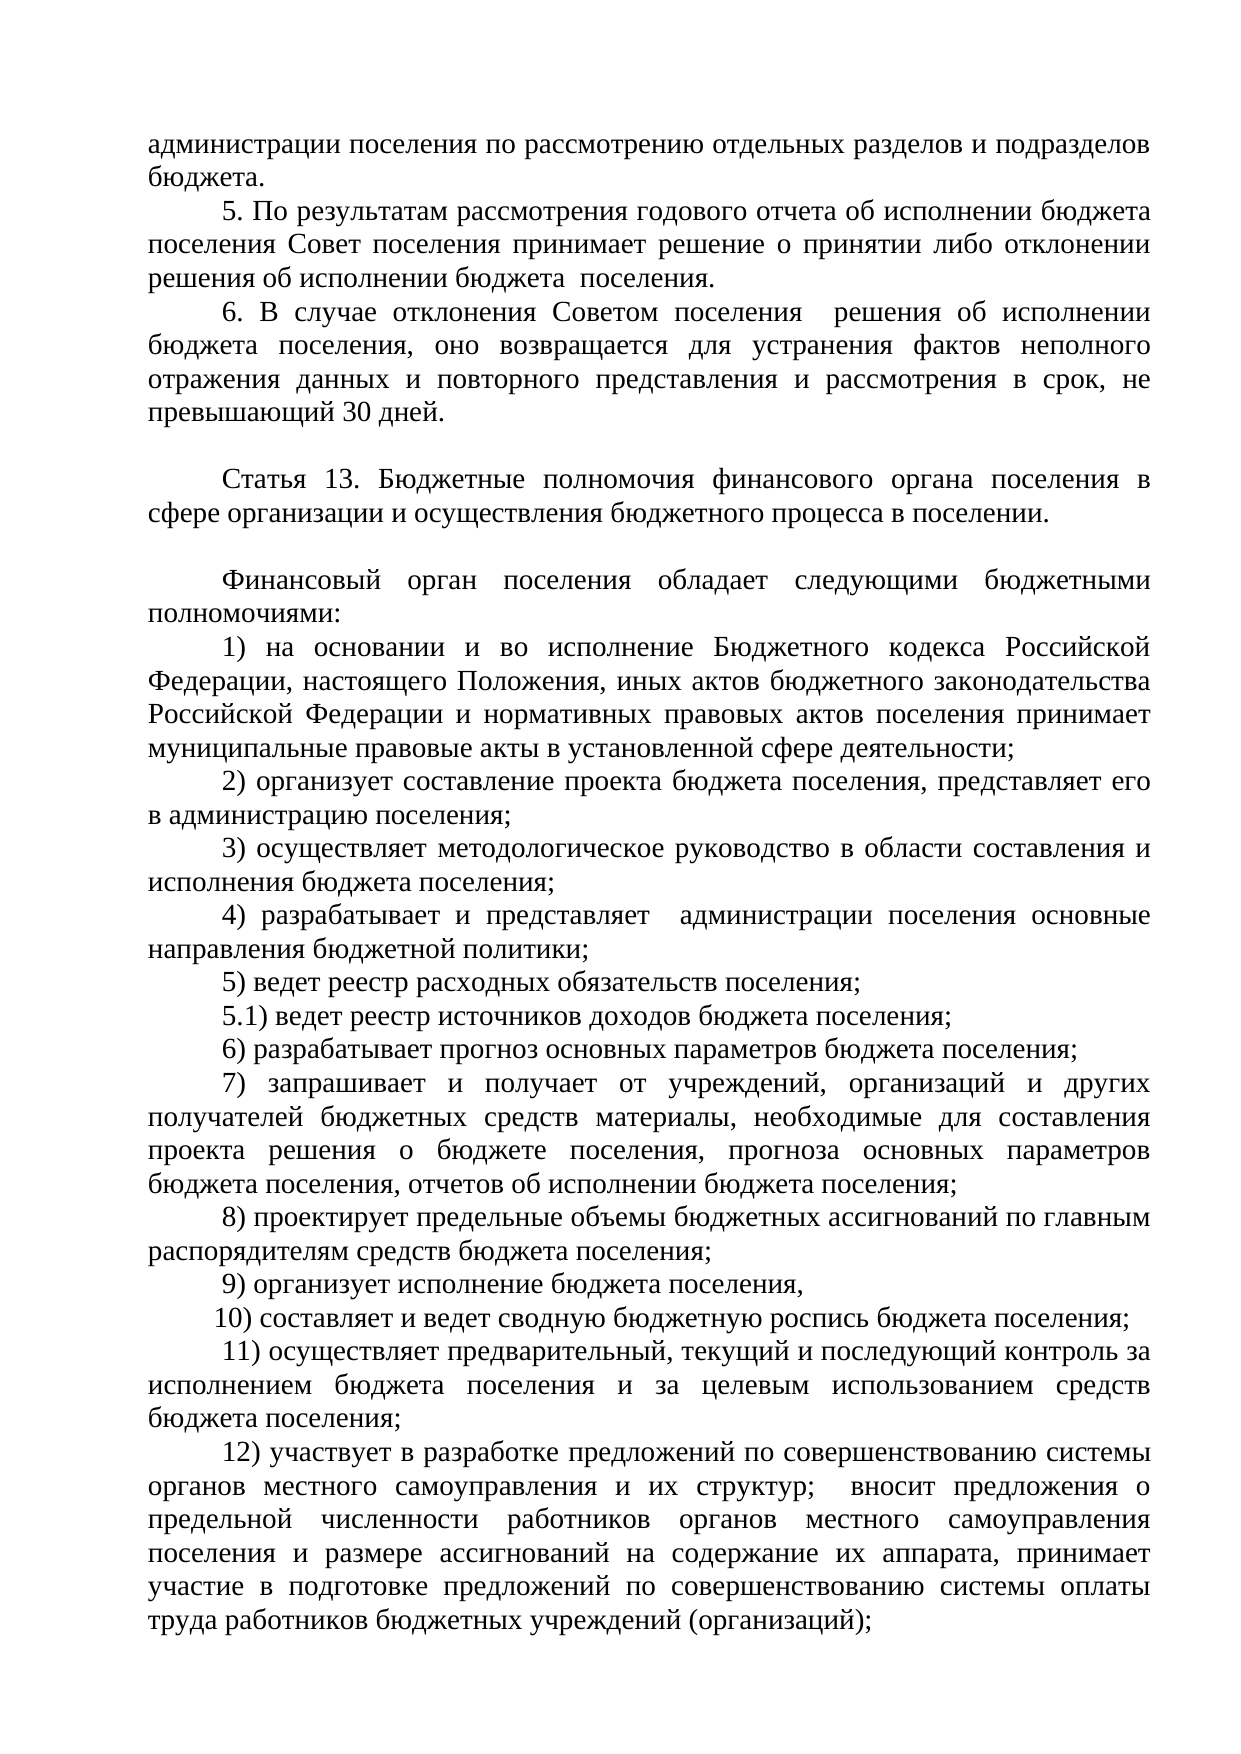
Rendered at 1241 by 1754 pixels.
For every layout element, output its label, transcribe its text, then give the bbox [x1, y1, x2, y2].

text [148, 126, 1152, 193]
text 7) запрашивает и получает от учреждений, организаций и других получателей бюджетных средств материалы, необходимые для составления проекта решения о бюджете поселения, прогноза основных параметров бюджета поселения, отчетов об исполнении бюджета поселения; [148, 1065, 1152, 1199]
text 5.1) ведет реестр источников доходов бюджета поселения; [148, 998, 1152, 1032]
text 6. В случае отклонения Советом поселения решения об исполнении бюджета поселения, оно возвращается для устранения фактов неполного отражения данных и повторного представления и рассмотрения в срок, не превышающий 30 дней. [148, 294, 1152, 428]
text 3) осуществляет методологическое руководство в области составления и исполнения бюджета поселения; [148, 830, 1152, 897]
text 12) участвует в разработке предложений по совершенствованию системы органов местного самоуправления и их структур; вносит предложения о предельной численности работников органов местного самоуправления поселения и размере ассигнований на содержание их аппарата, принимает участие в подготовке предложений по совершенствованию системы оплаты труда работников бюджетных учреждений (организаций); [148, 1434, 1152, 1635]
text 5) ведет реестр расходных обязательств поселения; [148, 964, 1152, 998]
text 1) на основании и во исполнение Бюджетного кодекса Российской Федерации, настоящего Положения, иных актов бюджетного законодательства Российской Федерации и нормативных правовых актов поселения принимает муниципальные правовые акты в установленной сфере деятельности; [148, 629, 1152, 763]
text 6) разрабатывает прогноз основных параметров бюджета поселения; [148, 1032, 1152, 1065]
text 9) организует исполнение бюджета поселения, [148, 1266, 1152, 1300]
text 4) разрабатывает и представляет администрации поселения основные направления бюджетной политики; [148, 897, 1152, 964]
text 8) проектирует предельные объемы бюджетных ассигнований по главным распорядителям средств бюджета поселения; [148, 1199, 1152, 1266]
text Финансовый орган поселения обладает следующими бюджетными полномочиями: [148, 562, 1152, 629]
text 5. По результатам рассмотрения годового отчета об исполнении бюджета поселения Совет поселения принимает решение о принятии либо отклонении решения об исполнении бюджета поселения. [148, 193, 1152, 294]
text 2) организует составление проекта бюджета поселения, представляет его в администрацию поселения; [148, 763, 1152, 830]
text 11) осуществляет предварительный, текущий и последующий контроль за исполнением бюджета поселения и за целевым использованием средств бюджета поселения; [148, 1333, 1152, 1434]
text Статья 13. Бюджетные полномочия финансового органа поселения в сфере организации и осуществления бюджетного процесса в поселении. [148, 461, 1152, 528]
text 10) составляет и ведет сводную бюджетную роспись бюджета поселения; [148, 1300, 1152, 1333]
